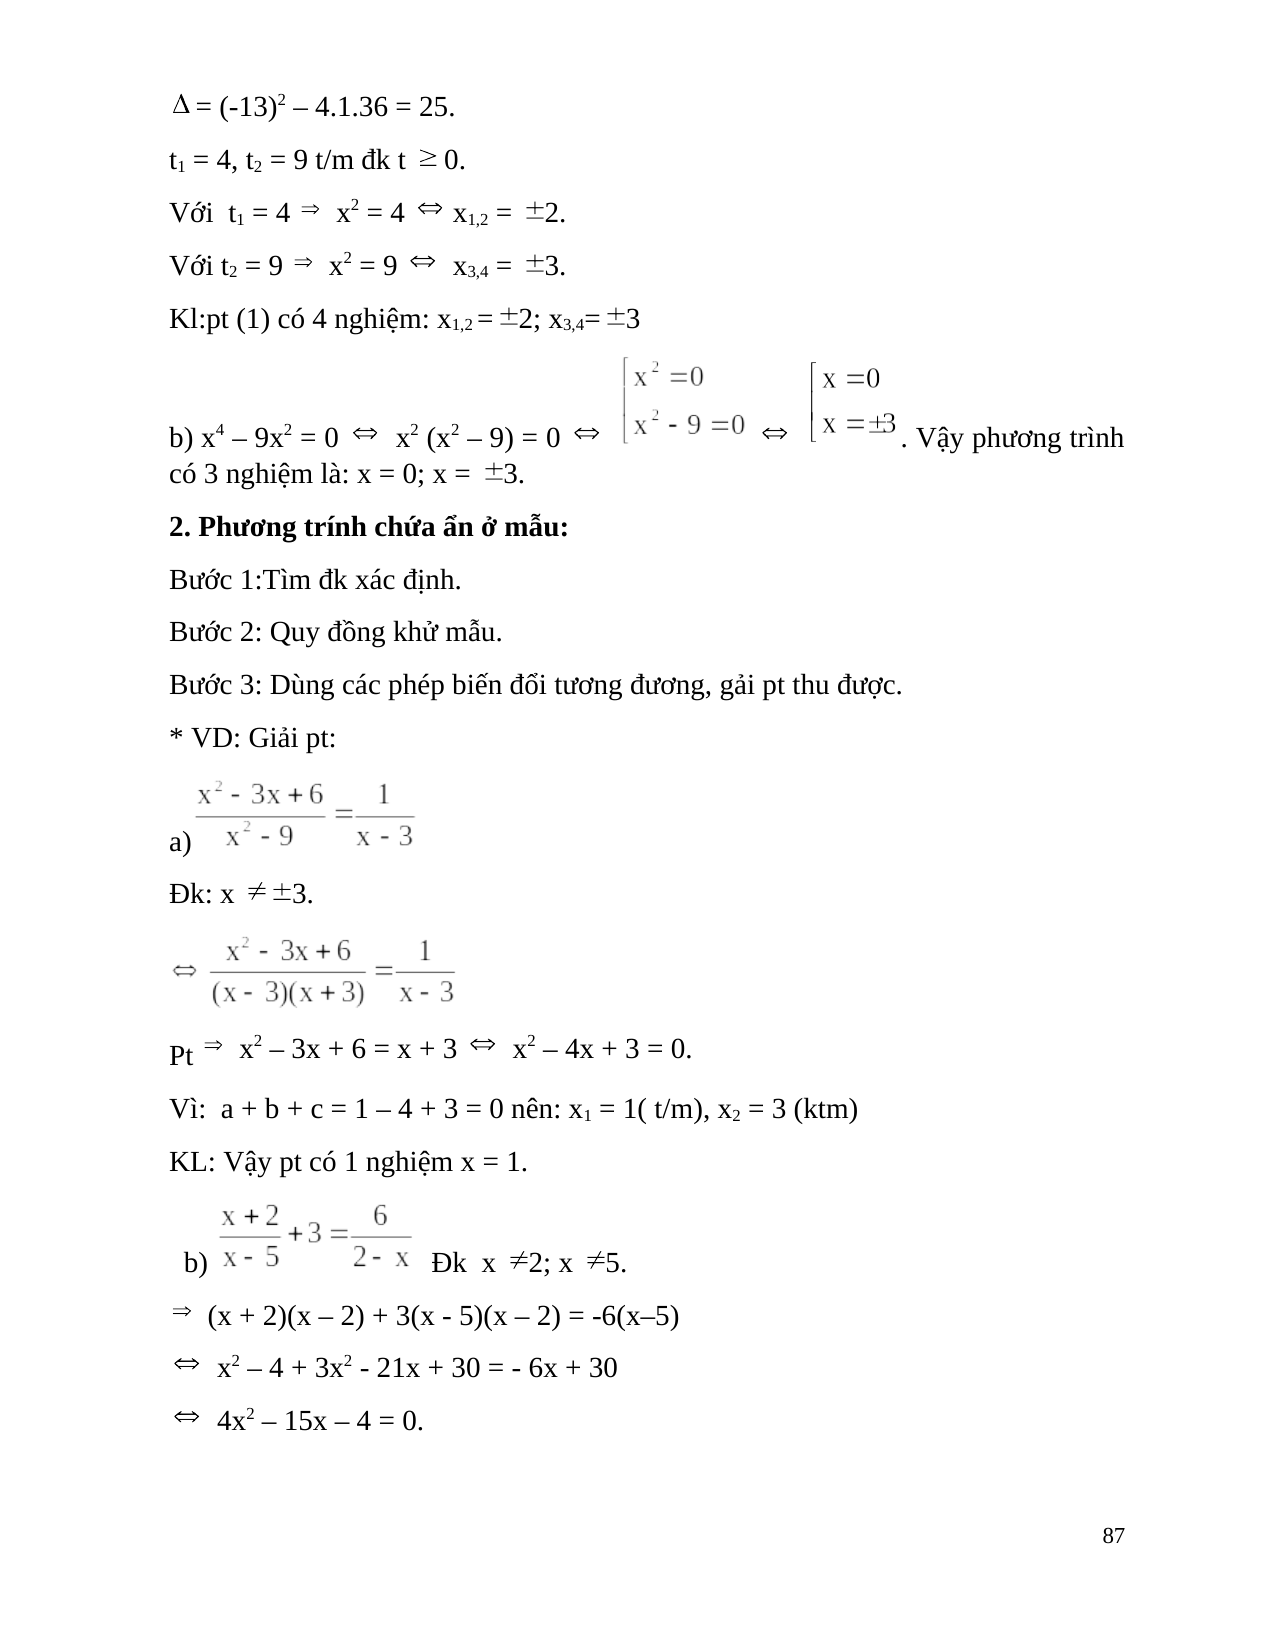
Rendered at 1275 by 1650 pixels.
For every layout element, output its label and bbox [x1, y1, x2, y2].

table_cell [158, 89, 1136, 1500]
